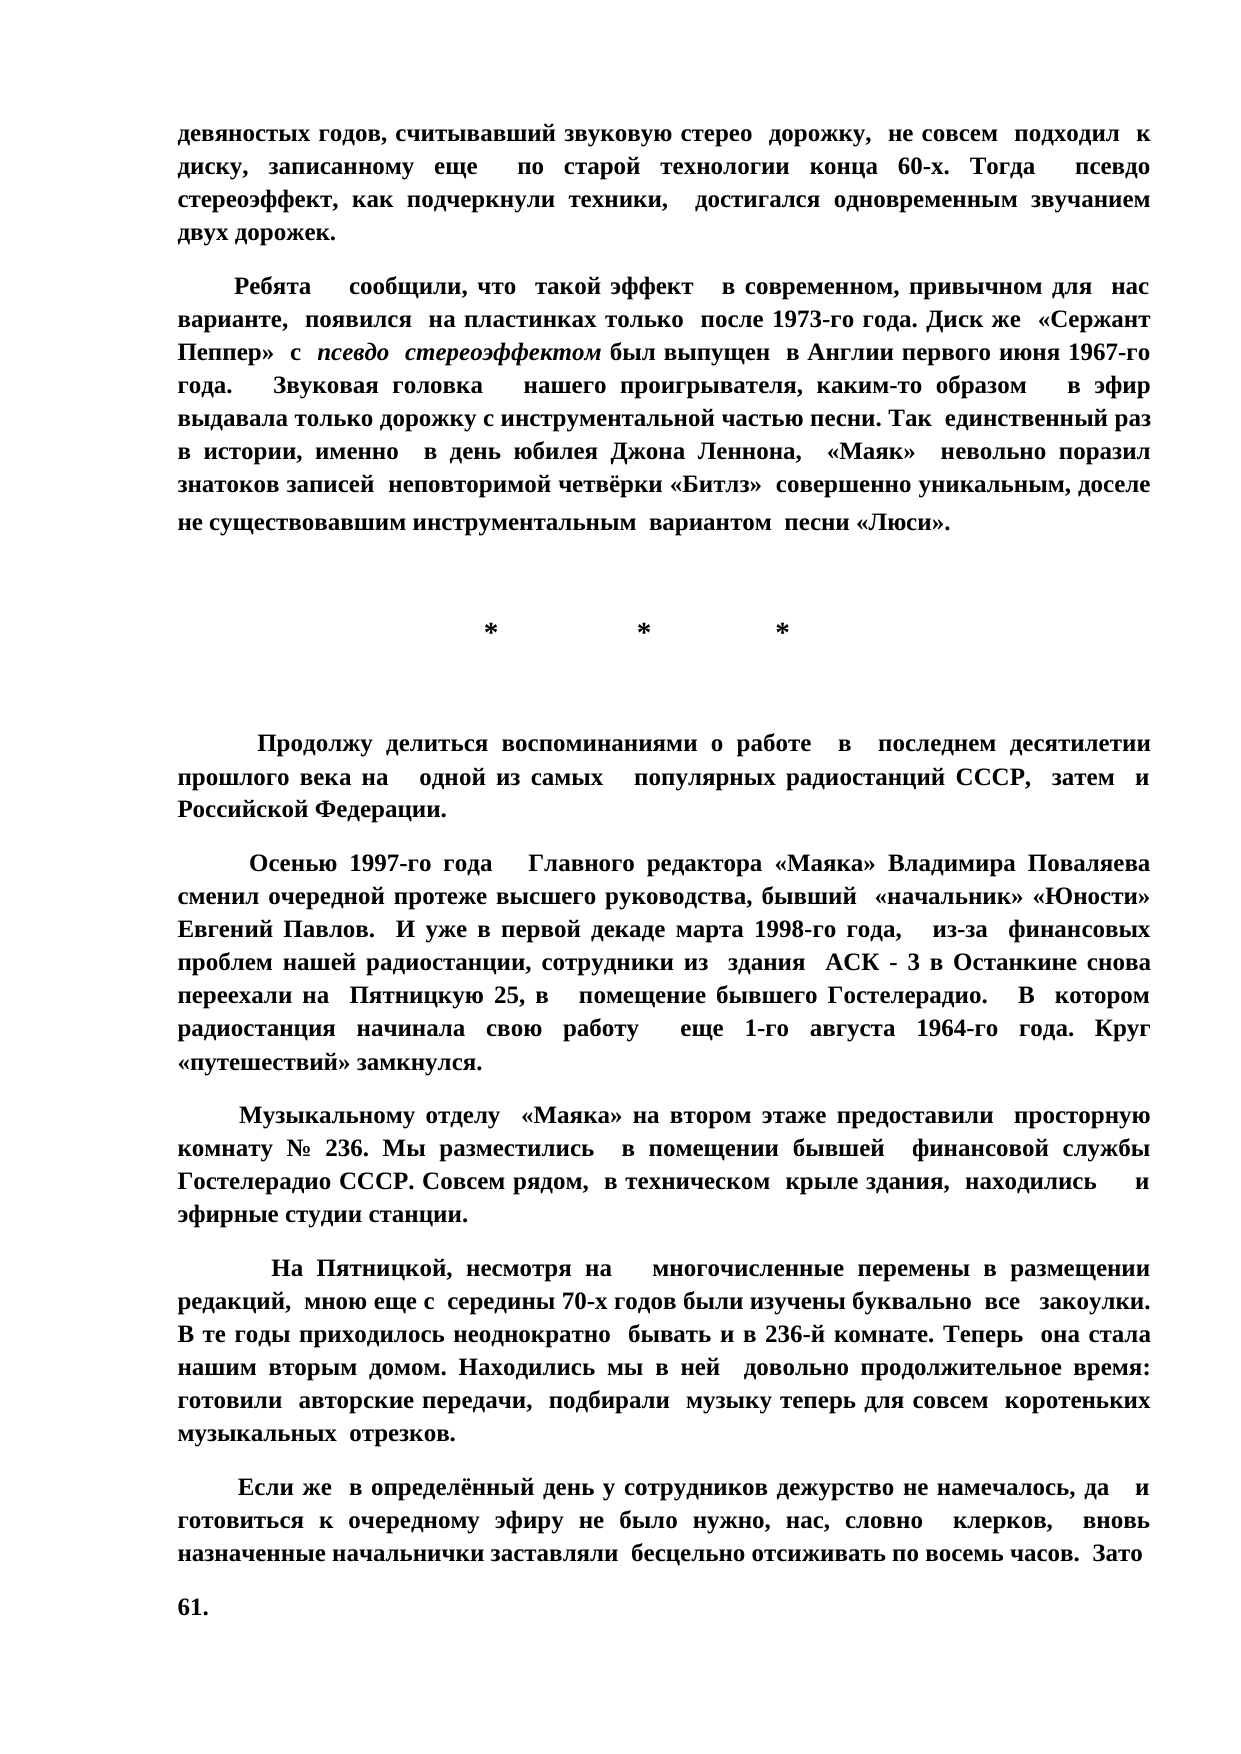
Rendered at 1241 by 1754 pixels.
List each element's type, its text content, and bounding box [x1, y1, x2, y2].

text Музыкальному отделу «Маяка» на втором этаже предоставили просторную комнату № 236. Мы разместились в помещении бывшей финансовой службы Гостелерадио СССР. Совсем рядом, в техническом крыле здания, находились и эфирные студии станции. [177, 1100, 1152, 1228]
text * * * [177, 615, 1152, 649]
text Осенью 1997-го года Главного редактора «Маяка» Владимира Поваляева сменил очередной протеже высшего руководства, бывший «начальник» «Юности» Евгений Павлов. И уже в первой декаде марта 1998-го года, из-за финансовых проблем нашей радиостанции, сотрудники из здания АСК - 3 в Останкине снова переехали на Пятницкую 25, в помещение бывшего Гостелерадио. В котором радиостанция начинала свою работу еще 1-го августа 1964-го года. Круг «путешествий» замкнулся. [177, 848, 1152, 1075]
text девяностых годов, считывавший звуковую стерео дорожку, не совсем подходил к диску, записанному еще по старой технологии конца 60-х. Тогда псевдо стереоэффект, как подчеркнули техники, достигался одновременным звучанием двух дорожек. [177, 118, 1152, 246]
text Если же в определённый день у сотрудников дежурство не намечалось, да и готовиться к очередному эфиру не было нужно, нас, словно клерков, вновь назначенные начальнички заставляли бесцельно отсиживать по восемь часов. Зато [177, 1472, 1152, 1567]
text Ребята сообщили, что такой эффект в современном, привычном для нас варианте, появился на пластинках только после 1973-го года. Диск же «Сержант Пеппер» с псевдо стереоэффектом был выпущен в Англии первого июня 1967-го года. Звуковая головка нашего проигрывателя, каким-то образом в эфир выдавала только дорожку с инструментальной частью песни. Так единственный раз в истории, именно в день юбилея Джона Леннона, «Маяк» невольно поразил знатоков записей неповторимой четвёрки «Битлз» совершенно уникальным, доселе не существовавшим инструментальным вариантом песни «Люси». [177, 271, 1152, 536]
text 61. [177, 1592, 1152, 1621]
text На Пятницкой, несмотря на многочисленные перемены в размещении редакций, мною еще с середины 70-х годов были изучены буквально все закоулки. В те годы приходилось неоднократно бывать и в 236-й комнате. Теперь она стала нашим вторым домом. Находились мы в ней довольно продолжительное время: готовили авторские передачи, подбирали музыку теперь для совсем коротеньких музыкальных отрезков. [177, 1253, 1152, 1447]
text Продолжу делиться воспоминаниями о работе в последнем десятилетии прошлого века на одной из самых популярных радиостанций СССР, затем и Российской Федерации. [177, 728, 1152, 823]
